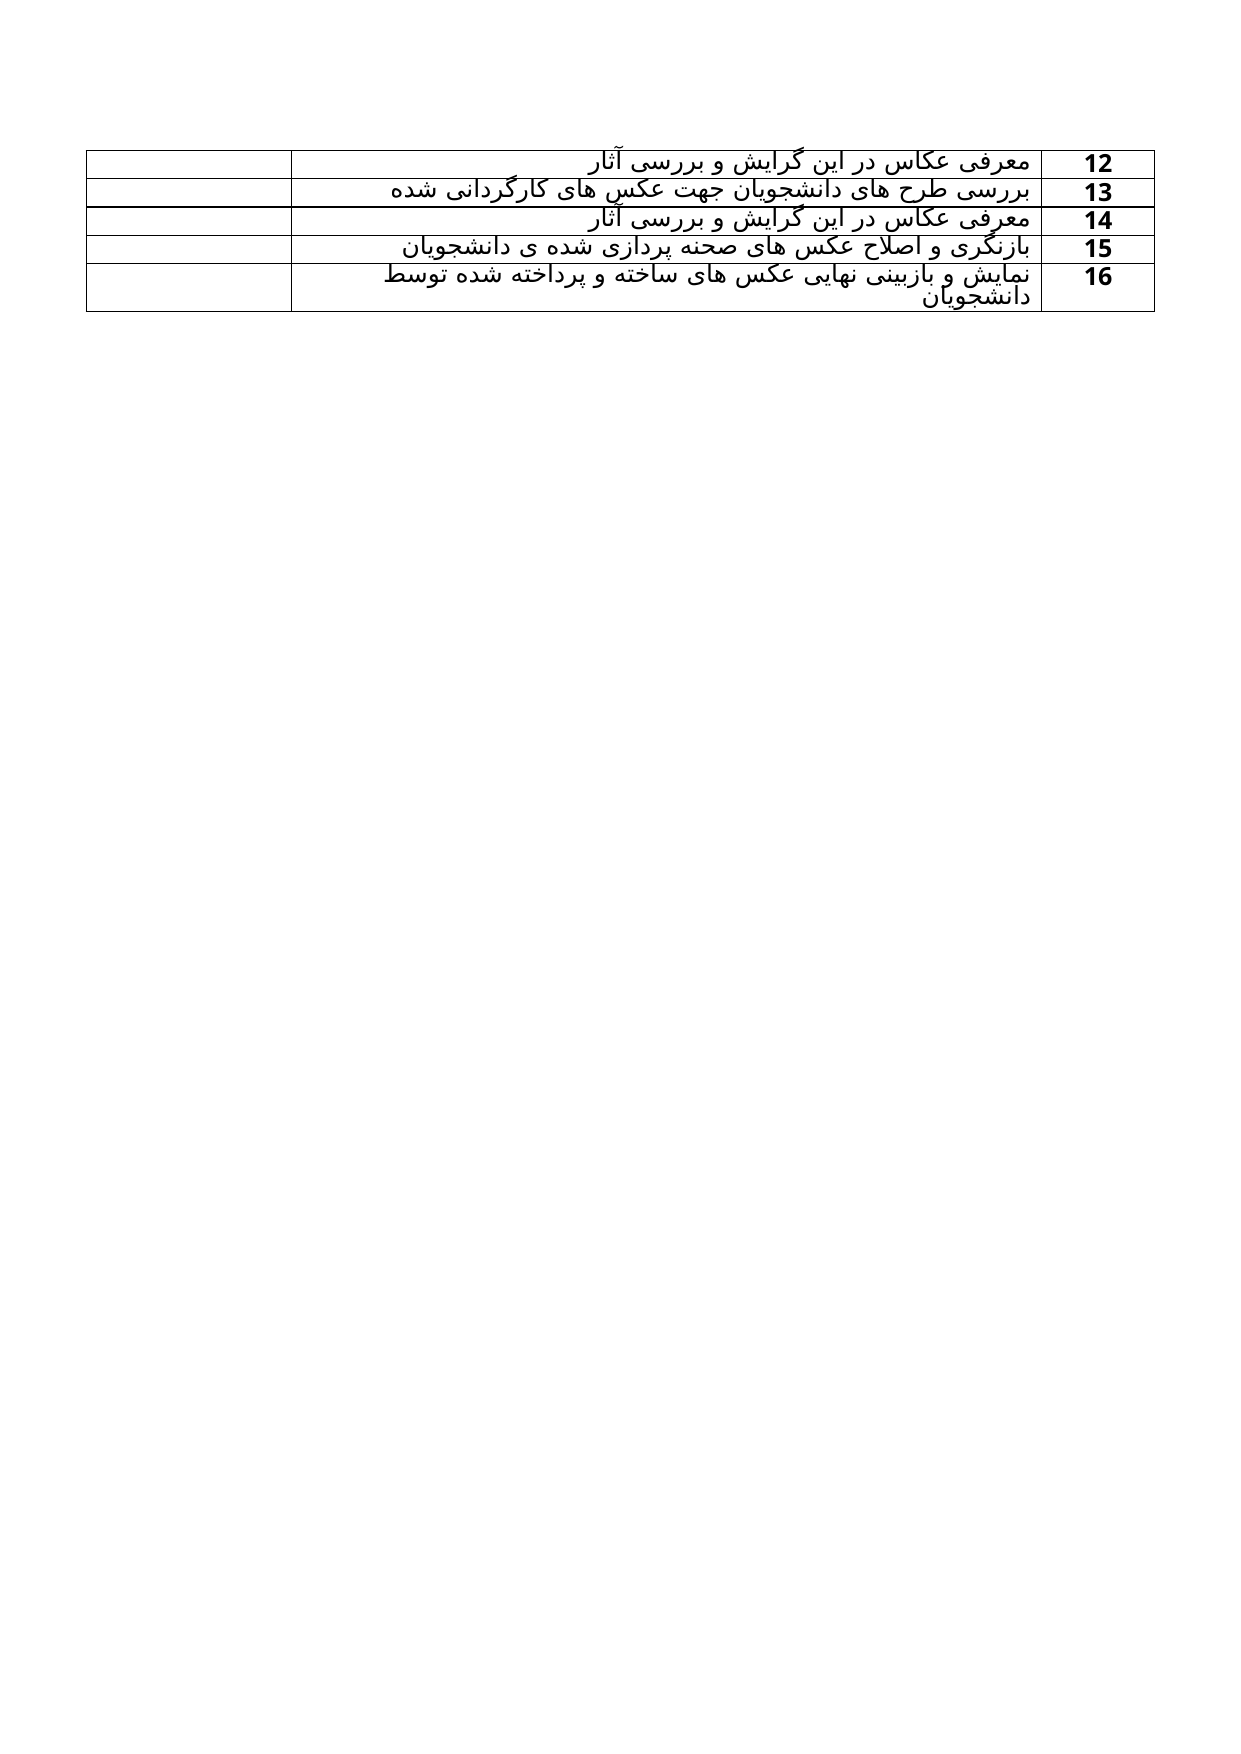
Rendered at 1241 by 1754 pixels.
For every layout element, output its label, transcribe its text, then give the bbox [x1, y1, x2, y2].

table_cell 16 [1042, 264, 1154, 311]
table_cell 14 [1042, 208, 1154, 235]
table_cell [87, 151, 291, 178]
table_cell 12 [1042, 151, 1154, 178]
table_cell 13 [1042, 179, 1154, 206]
table_cell معرفی عکاس در این گرایش و بررسی آثار [292, 208, 1041, 235]
table_cell [87, 208, 291, 235]
table_cell [87, 179, 291, 206]
table_cell [87, 236, 291, 263]
table_cell [87, 264, 291, 311]
table_cell بررسی طرح های دانشجویان جهت عکس های کارگردانی شده [292, 179, 1041, 206]
table_cell بازنگری و اصلاح عکس های صحنه پردازی شده ی دانشجویان [292, 236, 1041, 263]
table_cell نمایش و بازبینی نهایی عکس های ساخته و پرداخته شده توسط دانشجویان [292, 264, 1041, 311]
table_cell معرفی عکاس در این گرایش و بررسی آثار [292, 151, 1041, 178]
table_cell 15 [1042, 236, 1154, 263]
